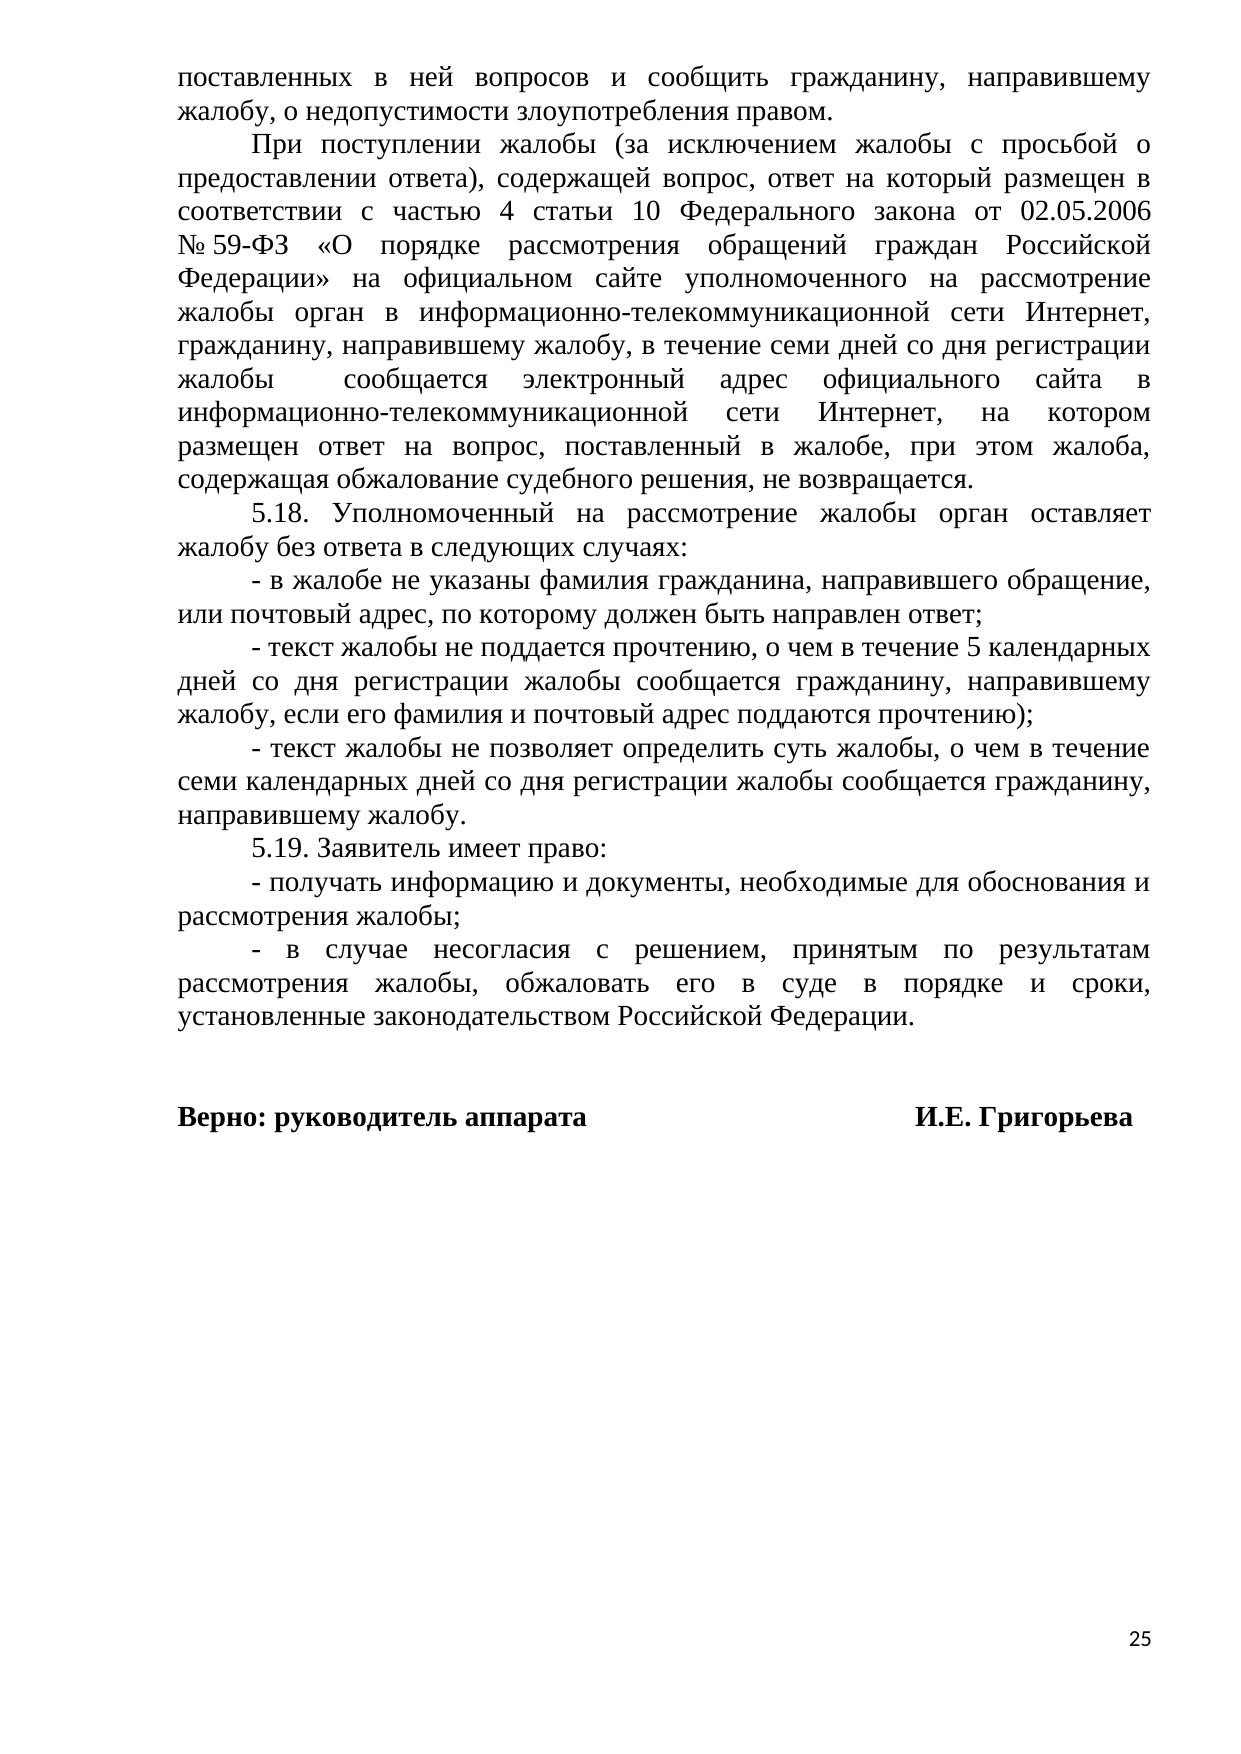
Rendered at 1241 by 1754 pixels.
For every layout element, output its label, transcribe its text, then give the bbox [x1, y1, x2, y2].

text При поступлении жалобы (за исключением жалобы с просьбой о предоставлении ответа), содержащей вопрос, ответ на который размещен в соответствии с частью 4 статьи 10 Федерального закона от 02.05.2006 № 59-ФЗ «О порядке рассмотрения обращений граждан Российской Федерации» на официальном сайте уполномоченного на рассмотрение жалобы орган в информационно-телекоммуникационной сети Интернет, гражданину, направившему жалобу, в течение семи дней со дня регистрации жалобы сообщается электронный адрес официального сайта в информационно-телекоммуникационной сети Интернет, на котором размещен ответ на вопрос, поставленный в жалобе, при этом жалоба, содержащая обжалование судебного решения, не возвращается. [177, 126, 1152, 495]
text - в случае несогласия с решением, принятым по результатам рассмотрения жалобы, обжаловать его в суде в порядке и сроки, установленные законодательством Российской Федерации. [177, 931, 1152, 1032]
text 5.19. Заявитель имеет право: [177, 831, 1152, 864]
text - получать информацию и документы, необходимые для обоснования и рассмотрения жалобы; [177, 864, 1152, 931]
text 5.18. Уполномоченный на рассмотрение жалобы орган оставляет жалобу без ответа в следующих случаях: [177, 495, 1152, 562]
text - текст жалобы не позволяет определить суть жалобы, о чем в течение семи календарных дней со дня регистрации жалобы сообщается гражданину, направившему жалобу. [177, 730, 1152, 831]
text - текст жалобы не поддается прочтению, о чем в течение 5 календарных дней со дня регистрации жалобы сообщается гражданину, направившему жалобу, если его фамилия и почтовый адрес поддаются прочтению); [177, 629, 1152, 730]
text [177, 59, 1152, 126]
text Верно: руководитель аппарата И.Е. Григорьева [177, 1099, 1152, 1132]
text - в жалобе не указаны фамилия гражданина, направившего обращение, или почтовый адрес, по которому должен быть направлен ответ; [177, 562, 1152, 629]
